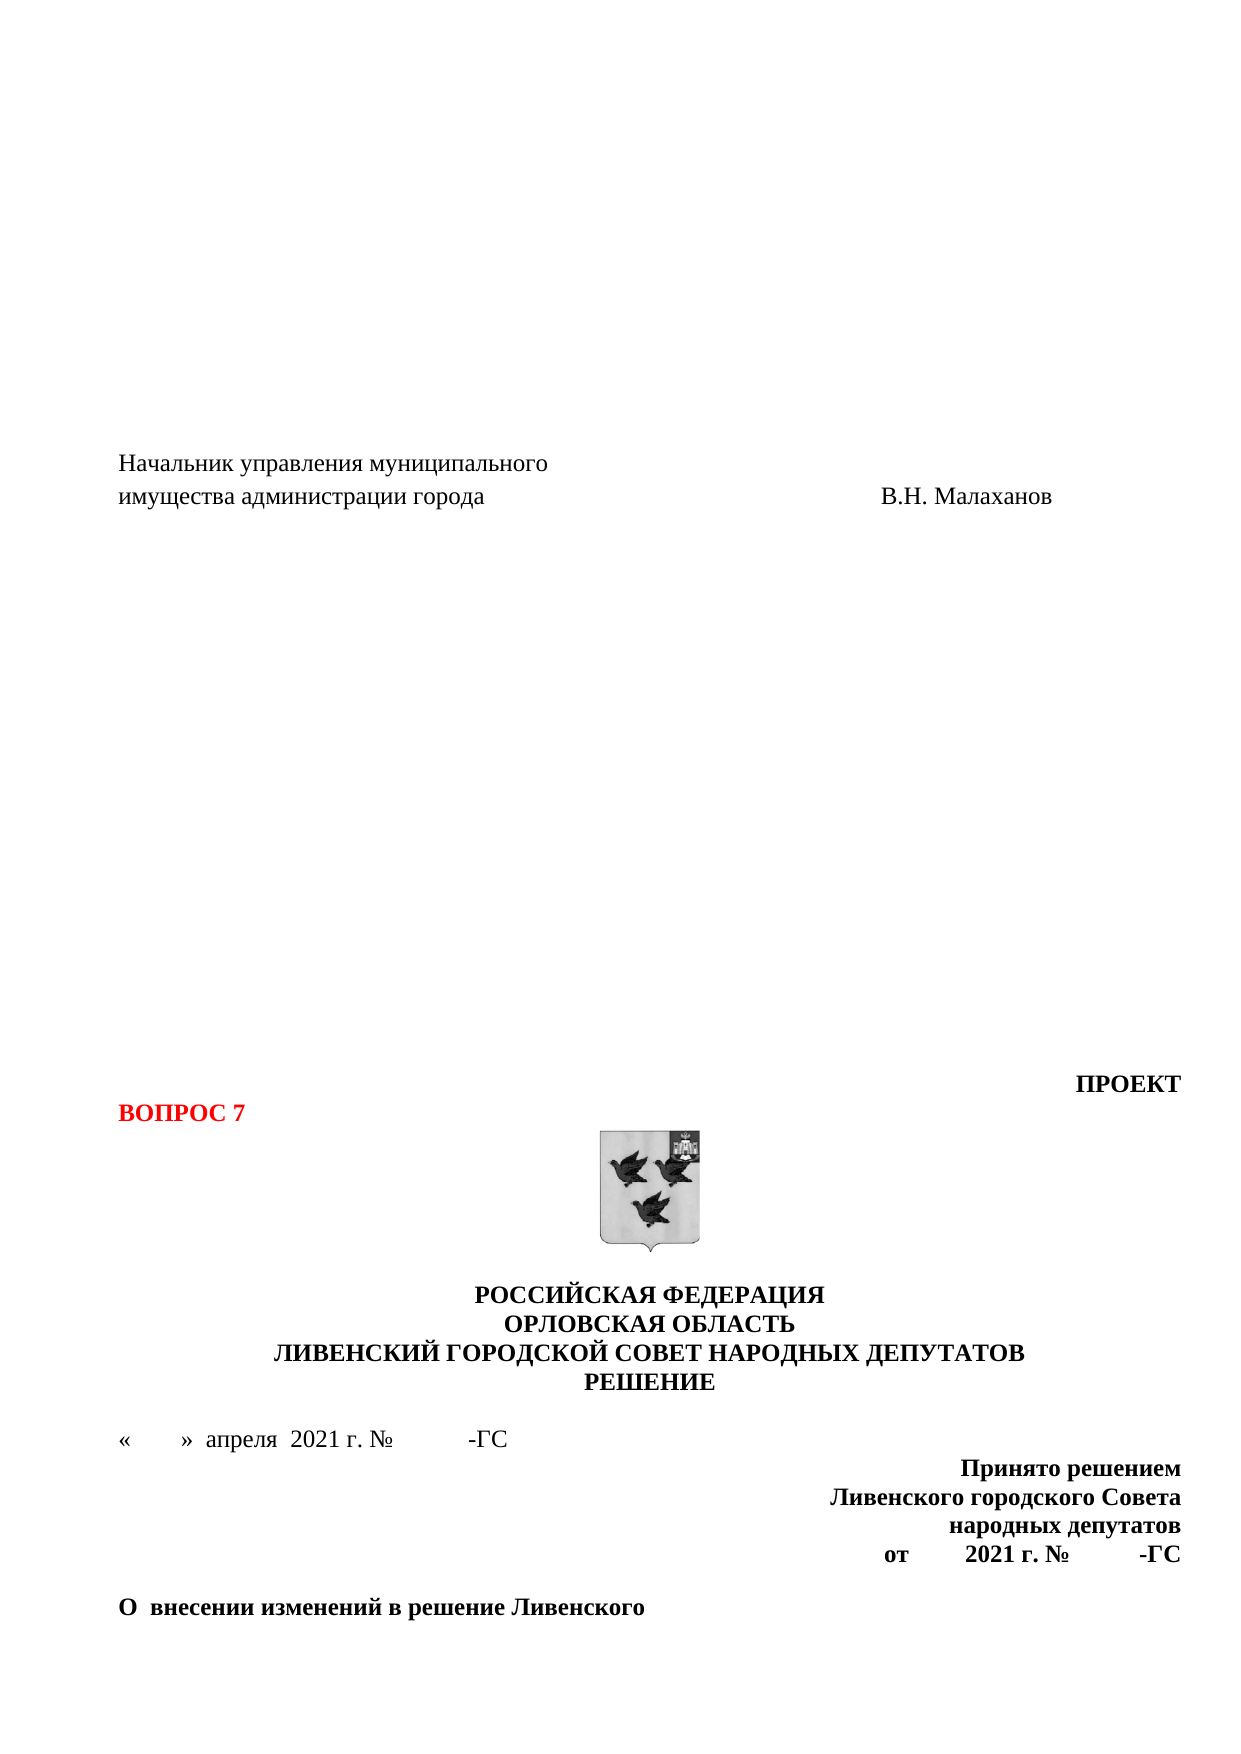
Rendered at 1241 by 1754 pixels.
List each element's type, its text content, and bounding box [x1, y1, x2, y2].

text Начальник управления муниципального [118, 448, 1181, 477]
text ОРЛОВСКАЯ ОБЛАСТЬ [118, 1309, 1181, 1338]
text « » апреля . № -ГС [118, 1424, 1181, 1453]
text РОССИЙСКАЯ ФЕДЕРАЦИЯ [118, 1280, 1181, 1309]
text РЕШЕНИЕ [118, 1367, 1181, 1395]
text народных депутатов [118, 1510, 1181, 1539]
text от . № -ГС [118, 1539, 1181, 1568]
text Ливенского городского Совета [118, 1482, 1181, 1510]
subtitle ВОПРОС 7 [118, 1098, 1181, 1127]
text Принято решением [118, 1453, 1181, 1482]
text О внесении изменений в решение Ливенского [118, 1592, 1181, 1621]
text ЛИВЕНСКИЙ ГОРОДСКОЙ СОВЕТ НАРОДНЫХ ДЕПУТАТОВ [118, 1338, 1181, 1367]
text имущества администрации города В.Н. Малаханов [118, 481, 1181, 510]
subtitle ПРОЕКТ [118, 1069, 1181, 1098]
